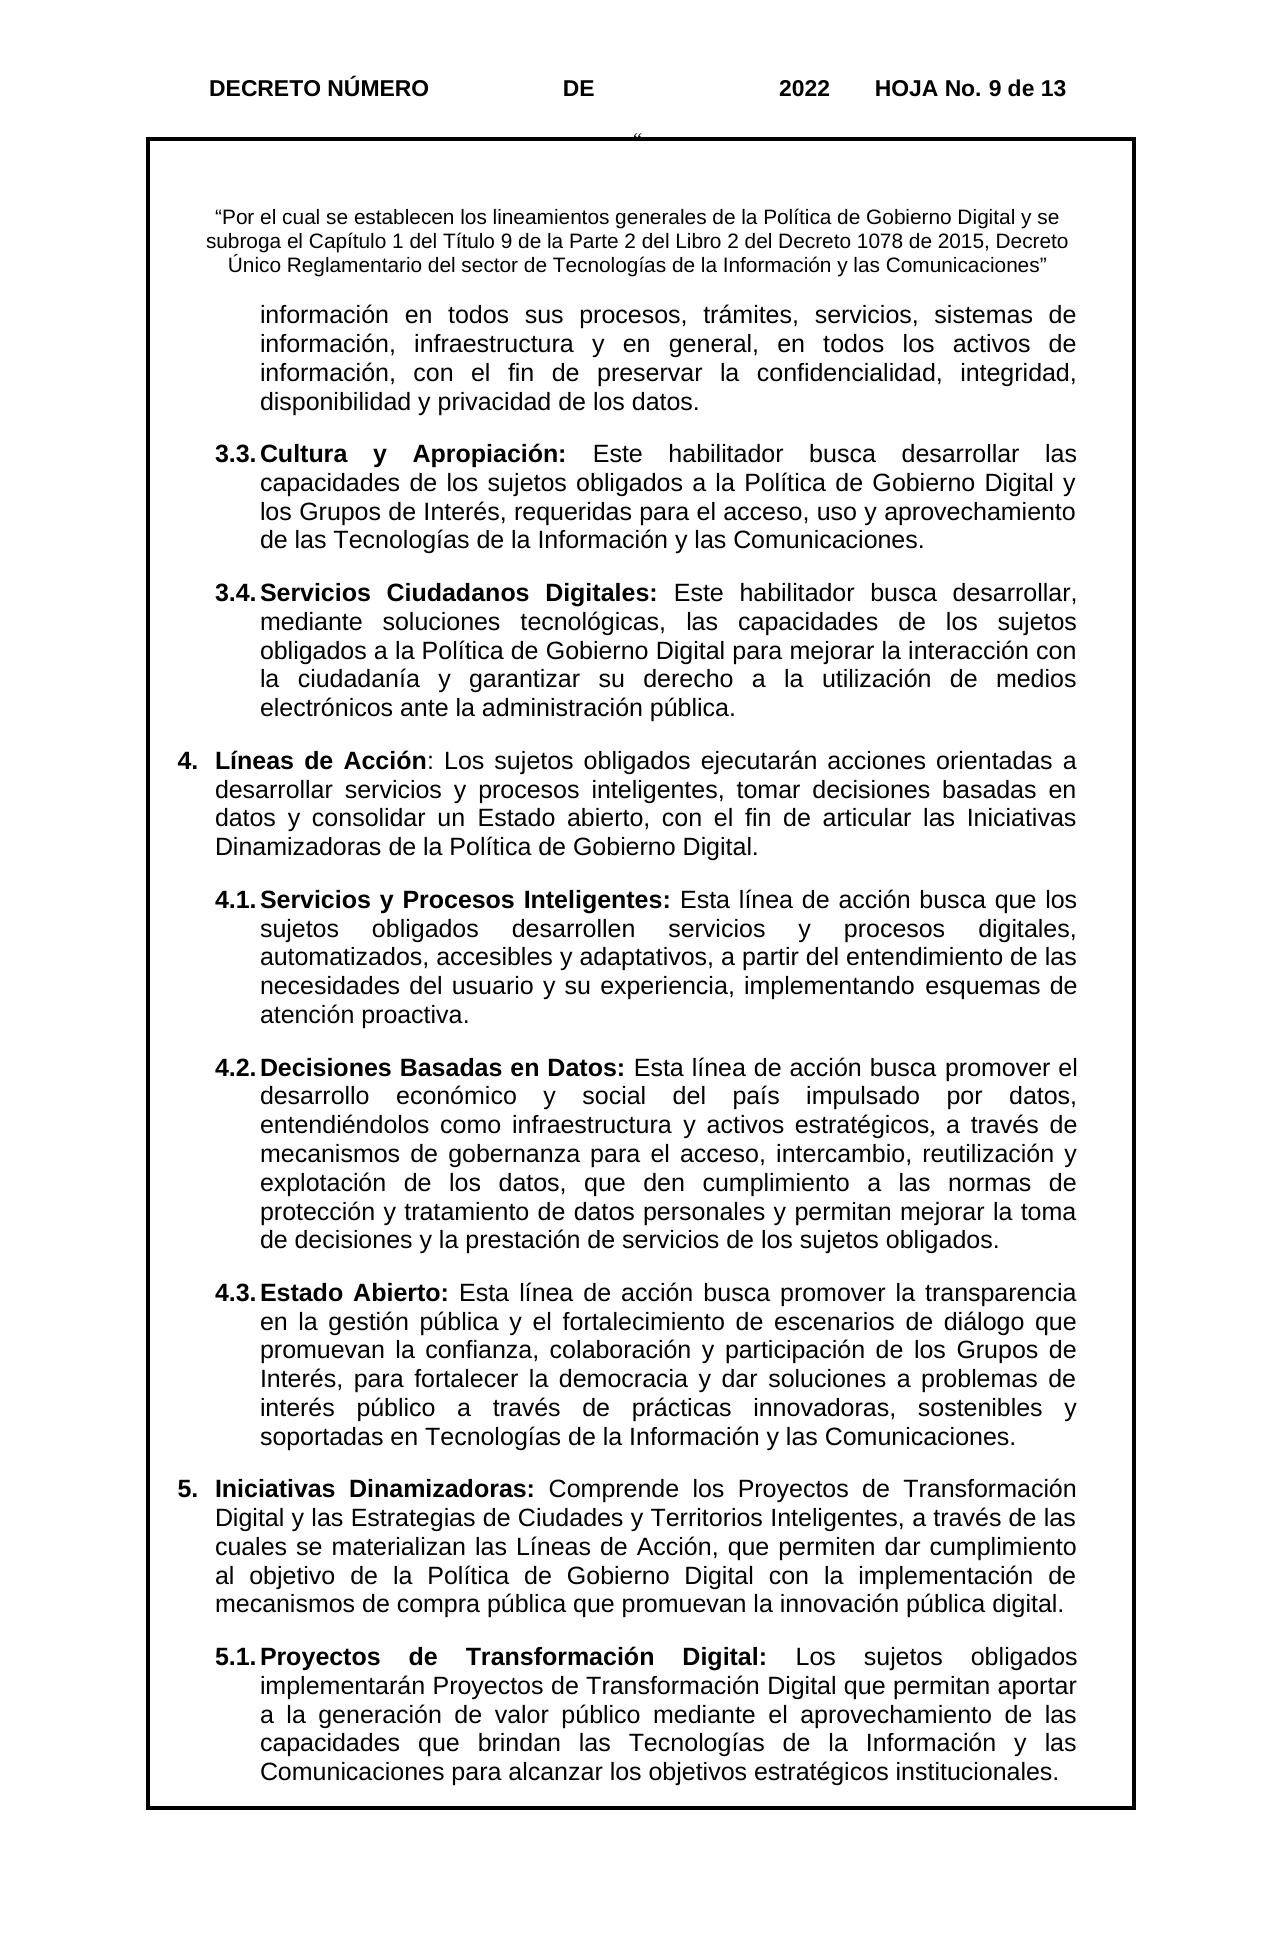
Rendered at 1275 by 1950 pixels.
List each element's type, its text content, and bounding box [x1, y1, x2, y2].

list Servicios y Procesos Inteligentes: Esta línea de acción busca que los sujetos obligados desarrollen servicios y procesos digitales, automatizados, accesibles y adaptativos, a partir del entendimiento de las necesidades del usuario y su experiencia, implementando esquemas de atención proactiva. [215, 885, 1078, 1029]
list Estado Abierto: Esta línea de acción busca promover la transparencia en la gestión pública y el fortalecimiento de escenarios de diálogo que promuevan la confianza, colaboración y participación de los Grupos de Interés, para fortalecer la democracia y dar soluciones a problemas de interés público a través de prácticas innovadoras, sostenibles y soportadas en Tecnologías de la Información y las Comunicaciones. [215, 1278, 1078, 1450]
list Decisiones Basadas en Datos: Esta línea de acción busca promover el desarrollo económico y social del país impulsado por datos, entendiéndolos como infraestructura y activos estratégicos, a través de mecanismos de gobernanza para el acceso, intercambio, reutilización y explotación de los datos, que den cumplimiento a las normas de protección y tratamiento de datos personales y permitan mejorar la toma de decisiones y la prestación de servicios de los sujetos obligados. [215, 1053, 1078, 1254]
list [215, 300, 1078, 415]
list Servicios Ciudadanos Digitales: Este habilitador busca desarrollar, mediante soluciones tecnológicas, las capacidades de los sujetos obligados a la Política de Gobierno Digital para mejorar la interacción con la ciudadanía y garantizar su derecho a la utilización de medios electrónicos ante la administración pública. [215, 578, 1078, 722]
list Proyectos de Transformación Digital: Los sujetos obligados implementarán Proyectos de Transformación Digital que permitan aportar a la generación de valor público mediante el aprovechamiento de las capacidades que brindan las Tecnologías de la Información y las Comunicaciones para alcanzar los objetivos estratégicos institucionales. [215, 1642, 1078, 1786]
list Cultura y Apropiación: Este habilitador busca desarrollar las capacidades de los sujetos obligados a la Política de Gobierno Digital y los Grupos de Interés, requeridas para el acceso, uso y aprovechamiento de las Tecnologías de la Información y las Comunicaciones. [215, 439, 1078, 554]
list Líneas de Acción: Los sujetos obligados ejecutarán acciones orientadas a desarrollar servicios y procesos inteligentes, tomar decisiones basadas en datos y consolidar un Estado abierto, con el fin de articular las Iniciativas Dinamizadoras de la Política de Gobierno Digital. [177, 746, 1078, 861]
list Iniciativas Dinamizadoras: Comprende los Proyectos de Transformación Digital y las Estrategias de Ciudades y Territorios Inteligentes, a través de las cuales se materializan las Líneas de Acción, que permiten dar cumplimiento al objetivo de la Política de Gobierno Digital con la implementación de mecanismos de compra pública que promuevan la innovación pública digital. [177, 1474, 1078, 1618]
